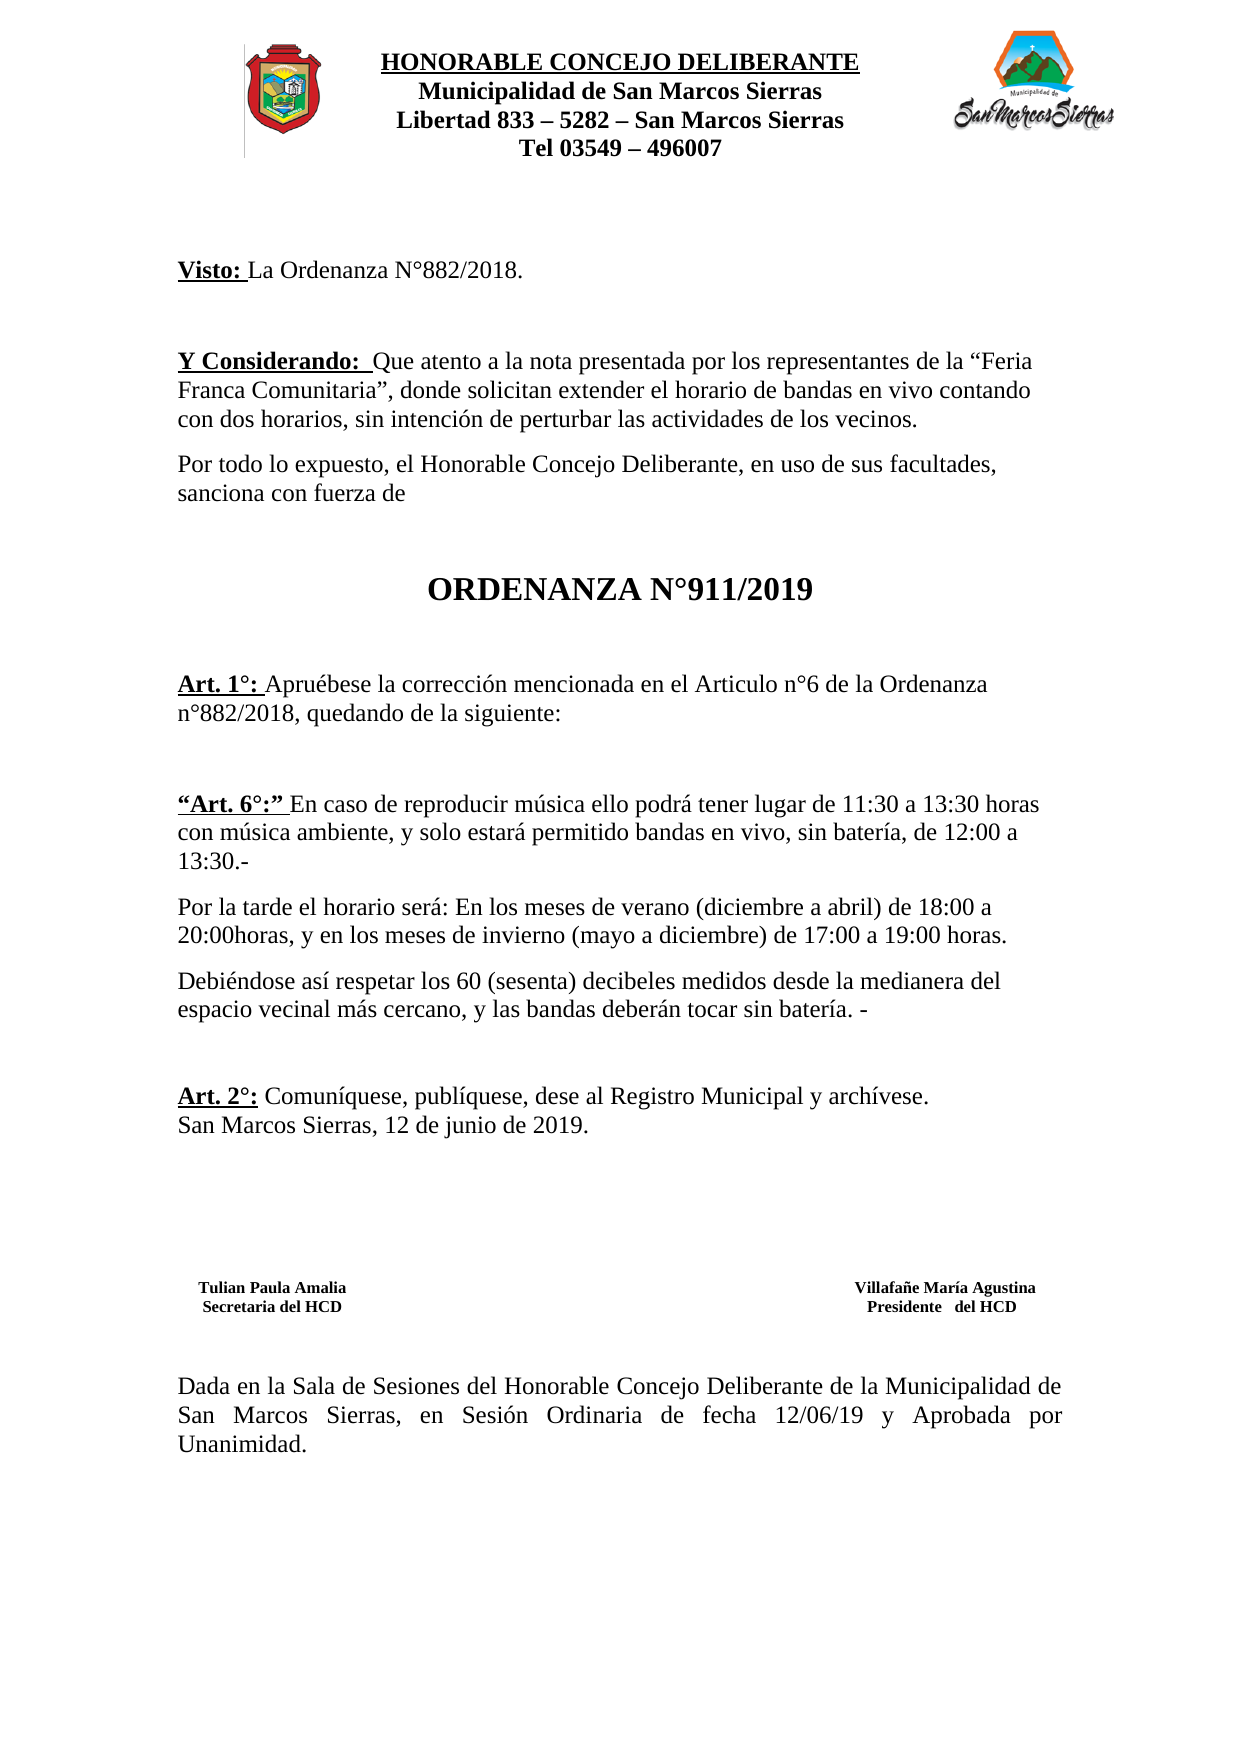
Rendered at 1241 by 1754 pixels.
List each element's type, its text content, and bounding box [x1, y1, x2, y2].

text Por todo lo expuesto, el Honorable Concejo Deliberante, en uso de sus facultades, sanciona con fuerza de [177, 449, 1063, 507]
text Debiéndose así respetar los 60 (sesenta) decibeles medidos desde la medianera del espacio vecinal más cercano, y las bandas deberán tocar sin batería. - [177, 966, 1063, 1023]
text San Marcos Sierras, 12 de junio de 2019. [177, 1110, 1063, 1139]
text Secretaria del HCD Presidente del HCD [177, 1297, 1063, 1316]
picture [241, 41, 341, 158]
text Dada en la Sala de Sesiones del Honorable Concejo Deliberante de la Municipalidad de San Marcos Sierras, en Sesión Ordinaria de fecha 12/06/19 y Aprobada por Unanimidad. [177, 1371, 1063, 1457]
text Y Considerando: Que atento a la nota presentada por los representantes de la “Feria Franca Comunitaria”, donde solicitan extender el horario de bandas en vivo contando con dos horarios, sin intención de perturbar las actividades de los vecinos. [177, 346, 1063, 432]
text Tulian Paula Amalia Villafañe María Agustina [177, 1278, 1063, 1297]
text Art. 2°: Comuníquese, publíquese, dese al Registro Municipal y archívese. [177, 1081, 1063, 1110]
text Por la tarde el horario será: En los meses de verano (diciembre a abril) de 18:00 a 20:00horas, y en los meses de invierno (mayo a diciembre) de 17:00 a 19:00 horas. [177, 892, 1063, 949]
text Art. 1°: Apruébese la corrección mencionada en el Articulo n°6 de la Ordenanza n°882/2018, quedando de la siguiente: [177, 669, 1063, 727]
text Visto: La Ordenanza N°882/2018. [177, 255, 1063, 284]
text ORDENANZA N°911/2019 [177, 569, 1063, 607]
text “Art. 6°:” En caso de reproducir música ello podrá tener lugar de 11:30 a 13:30 horas con música ambiente, y solo estará permitido bandas en vivo, sin batería, de 12:00 a 13:30.- [177, 789, 1063, 875]
picture [946, 27, 1114, 134]
